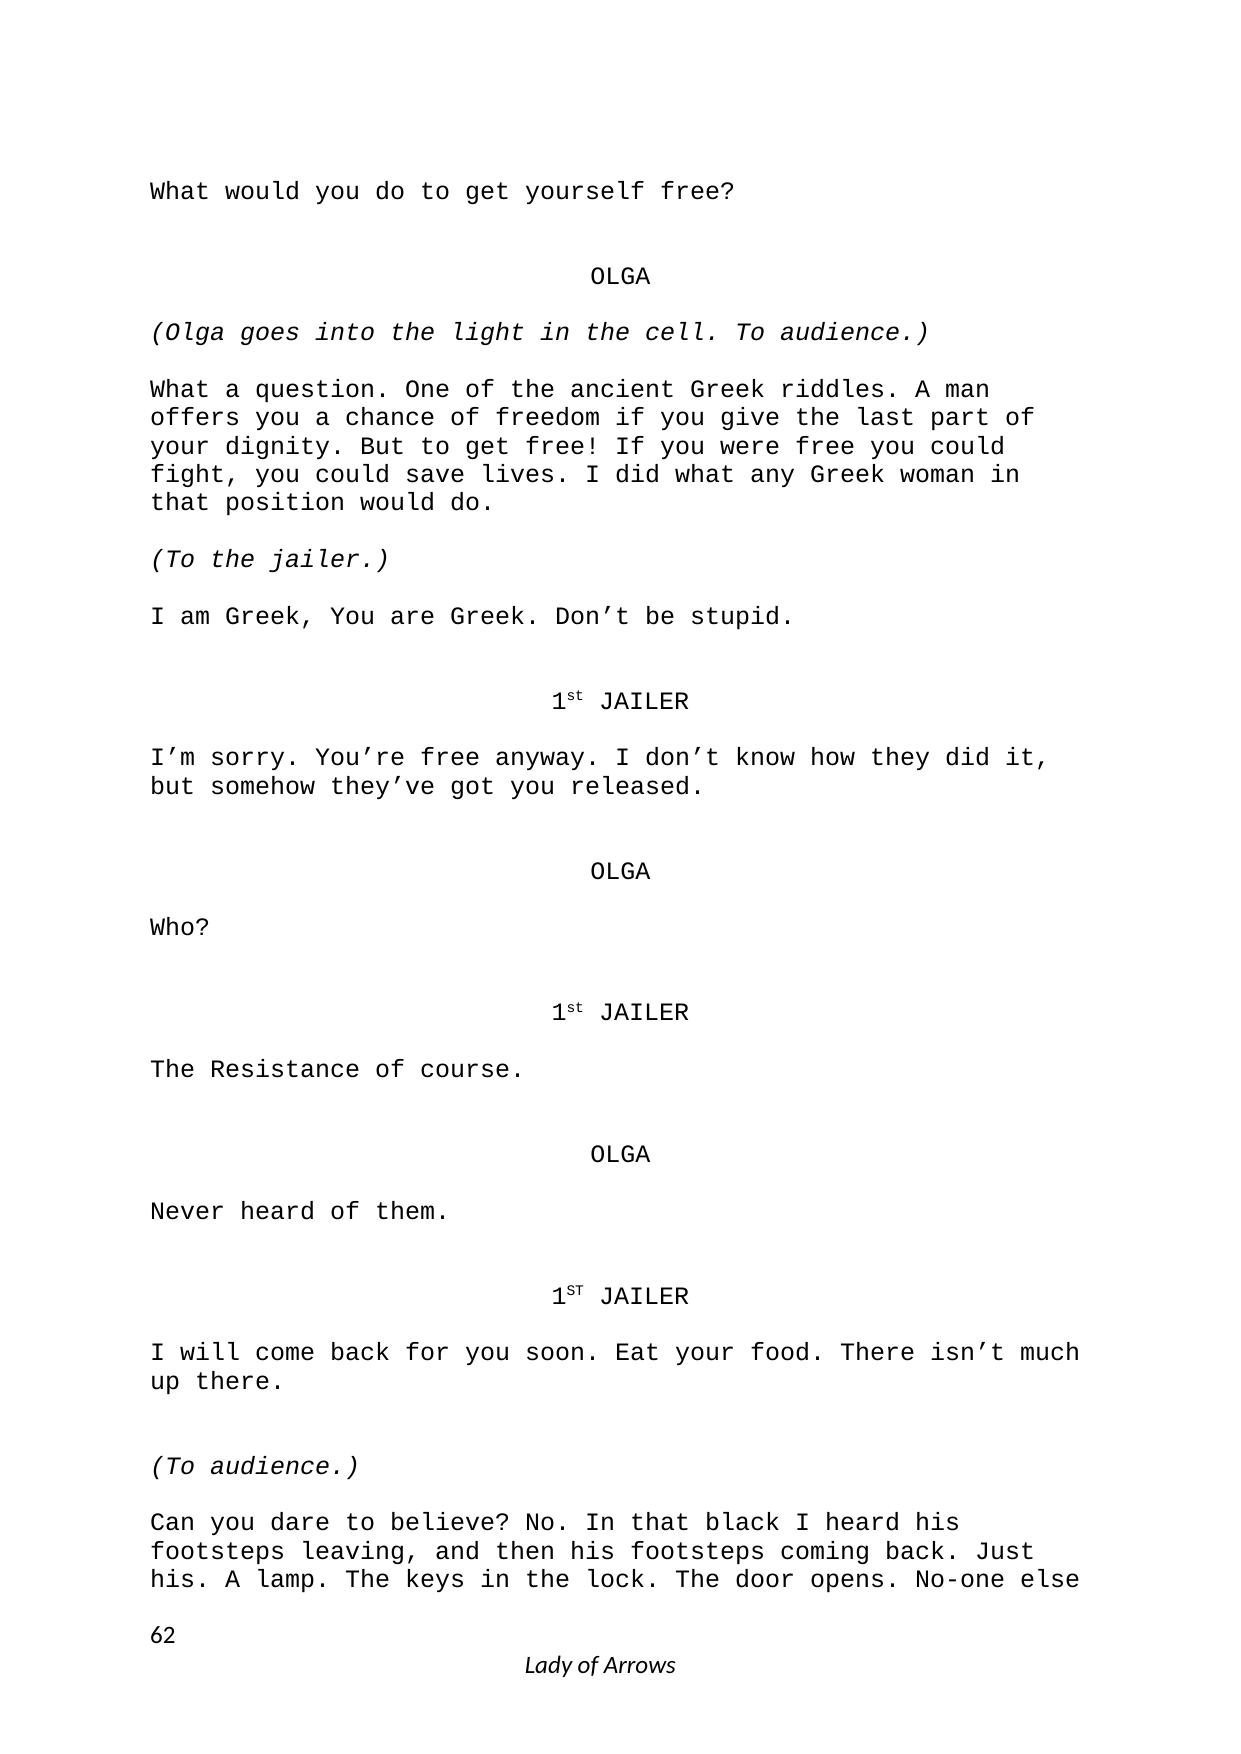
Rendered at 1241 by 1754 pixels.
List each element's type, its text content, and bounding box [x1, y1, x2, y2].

text OLGA [150, 858, 1090, 887]
text The Resistance of course. [150, 1057, 1090, 1085]
text I will come back for you soon. Eat your food. There isn’t much up there. [150, 1340, 1090, 1397]
text (To the jailer.) [150, 547, 1090, 575]
text 1st JAILER [150, 688, 1090, 717]
text Who? [150, 915, 1090, 943]
text What would you do to get yourself free? [150, 178, 1090, 207]
text I am Greek, You are Greek. Don’t be stupid. [150, 603, 1090, 632]
text OLGA [150, 263, 1090, 292]
text Never heard of them. [150, 1198, 1090, 1227]
text 1st JAILER [150, 1000, 1090, 1028]
text OLGA [150, 1142, 1090, 1170]
text I’m sorry. You’re free anyway. I don’t know how they did it, but somehow they’ve got you released. [150, 745, 1090, 802]
text What a question. One of the ancient Greek riddles. A man offers you a chance of freedom if you give the last part of your dignity. But to get free! If you were free you could fight, you could save lives. I did what any Greek woman in that position would do. [150, 377, 1090, 518]
text 1ST JAILER [150, 1283, 1090, 1312]
text (Olga goes into the light in the cell. To audience.) [150, 320, 1090, 348]
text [150, 1510, 1090, 1595]
text (To audience.) [150, 1453, 1090, 1482]
